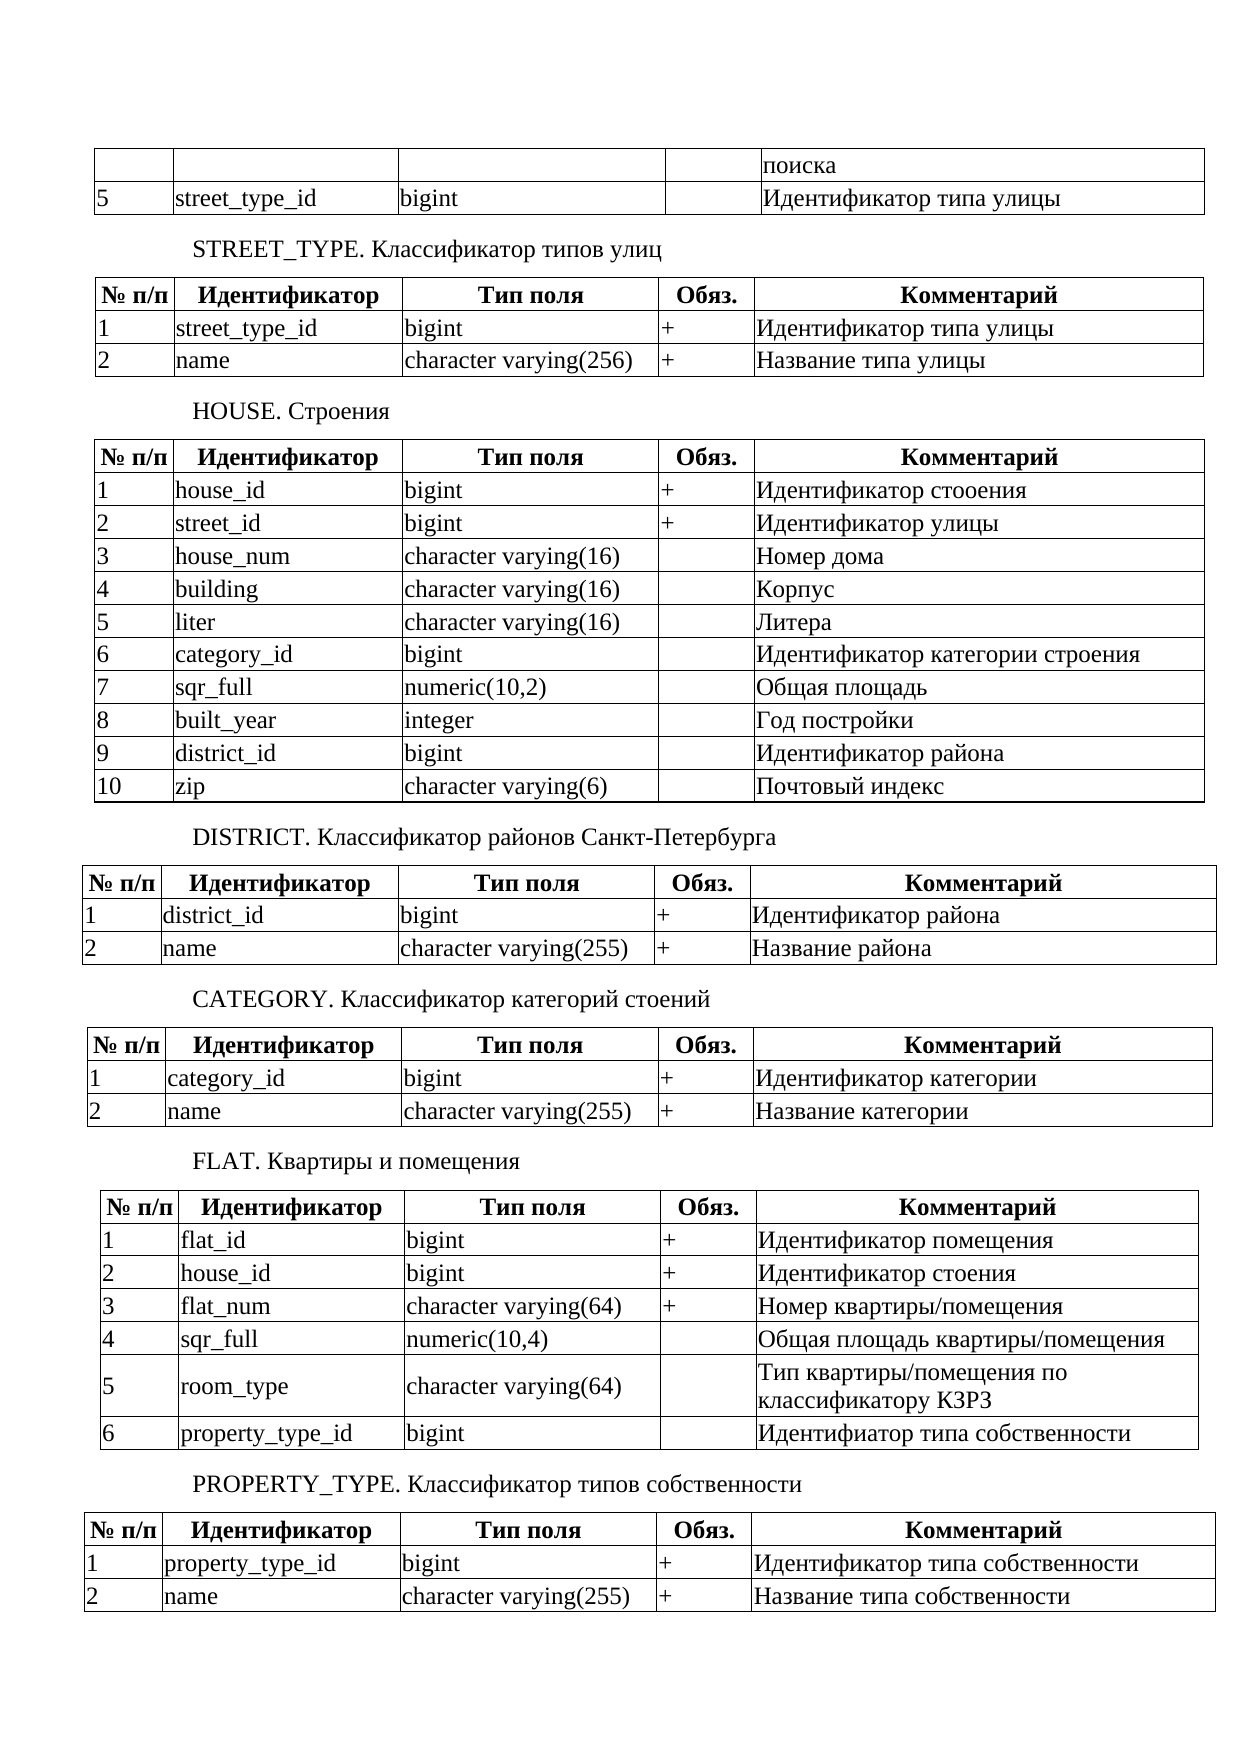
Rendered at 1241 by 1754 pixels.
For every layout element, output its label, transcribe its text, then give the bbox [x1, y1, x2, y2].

table_cell bigint [401, 1546, 656, 1578]
table_cell Название типа собственности [752, 1579, 1215, 1611]
table_cell bigint [403, 737, 658, 768]
table_cell Идентификатор района [751, 899, 1216, 931]
table_cell [659, 572, 754, 604]
table_cell + [657, 1579, 751, 1611]
table_header № п/п [85, 1513, 162, 1545]
table_cell flat_num [179, 1289, 404, 1321]
table_cell [659, 638, 754, 670]
table_cell Почтовый индекс [755, 770, 1204, 801]
table_cell bigint [399, 182, 665, 213]
table_cell 3 [95, 539, 173, 571]
table_cell numeric(10,2) [403, 671, 658, 703]
table_header Тип поля [403, 278, 658, 310]
table_cell 2 [83, 932, 161, 964]
table_cell bigint [403, 506, 658, 538]
table_cell + [661, 1256, 756, 1288]
table_header Идентификатор [174, 440, 402, 472]
table_cell Идентификатор района [755, 737, 1204, 768]
table_cell 4 [95, 572, 173, 604]
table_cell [762, 149, 1204, 181]
table_cell room_type [179, 1355, 404, 1416]
table_cell [666, 182, 761, 213]
table_cell + [659, 311, 754, 343]
table_cell name [175, 344, 402, 376]
table_cell + [659, 344, 754, 376]
table_cell property_type_id [179, 1417, 404, 1449]
table_cell bigint [402, 1061, 658, 1093]
table_header Идентификатор [179, 1191, 404, 1222]
table_cell flat_id [179, 1224, 404, 1255]
table_header № п/п [88, 1028, 165, 1060]
table_cell + [659, 506, 754, 538]
table_cell bigint [403, 473, 658, 505]
table_header Комментарий [751, 866, 1216, 898]
table_header № п/п [83, 866, 161, 898]
table_cell 1 [88, 1061, 165, 1093]
table_cell [659, 737, 754, 768]
table_cell 5 [95, 605, 173, 637]
table_cell built_year [174, 704, 402, 736]
table_cell 7 [95, 671, 173, 703]
table_cell Номер квартиры/помещения [757, 1289, 1198, 1321]
table_cell Идентифиатор типа собственности [757, 1417, 1198, 1449]
table_header Комментарий [754, 1028, 1212, 1060]
table_cell name [163, 1579, 400, 1611]
table_cell [659, 770, 754, 801]
table_header Тип поля [402, 1028, 658, 1060]
table_cell street_id [174, 506, 402, 538]
table_header № п/п [101, 1191, 178, 1222]
table_cell bigint [405, 1256, 660, 1288]
table_cell 9 [95, 737, 173, 768]
table_header Идентификатор [166, 1028, 401, 1060]
table_cell house_id [174, 473, 402, 505]
table_cell 3 [101, 1289, 178, 1321]
table_cell 2 [85, 1579, 162, 1611]
table_cell + [655, 899, 750, 931]
text STREET_TYPE. Классификатор типов улиц [118, 227, 1181, 264]
table_cell category_id [174, 638, 402, 670]
table_cell Год постройки [755, 704, 1204, 736]
table_cell Идентификатор типа улицы [755, 311, 1203, 343]
table_cell district_id [174, 737, 402, 768]
table_header Идентификатор [162, 866, 398, 898]
table_cell name_norm [174, 149, 398, 181]
table_cell name [166, 1094, 401, 1126]
table_header Обяз. [659, 1028, 753, 1060]
text FLAT. Квартиры и помещения [118, 1139, 1181, 1177]
table_cell Идентификатор помещения [757, 1224, 1198, 1255]
table_cell integer [403, 704, 658, 736]
table_header Комментарий [755, 278, 1203, 310]
table_header № п/п [96, 278, 174, 310]
table_cell Идентификатор категории строения [755, 638, 1204, 670]
table_cell 1 [85, 1546, 162, 1578]
table_cell bigint [403, 311, 658, 343]
table_cell [659, 704, 754, 736]
table_cell character varying(16) [403, 572, 658, 604]
table_cell bigint [405, 1224, 660, 1255]
table_cell bigint [405, 1417, 660, 1449]
table_cell Идентификатор категории [754, 1061, 1212, 1093]
table_header Комментарий [757, 1191, 1198, 1222]
table_cell [659, 539, 754, 571]
table_cell house_num [174, 539, 402, 571]
table_header Тип поля [401, 1513, 656, 1545]
table_cell bigint [403, 638, 658, 670]
table_cell 6 [101, 1417, 178, 1449]
table_cell 8 [95, 704, 173, 736]
text PROPERTY_TYPE. Классификатор типов собственности [118, 1462, 1181, 1500]
table_cell Номер дома [755, 539, 1204, 571]
table_cell Идентификатор стоения [757, 1256, 1198, 1288]
table_cell zip [174, 770, 402, 801]
table_cell [661, 1355, 756, 1416]
table_cell 1 [101, 1224, 178, 1255]
table_header № п/п [95, 440, 173, 472]
table_cell + [659, 1061, 753, 1093]
table_cell Название типа улицы [755, 344, 1203, 376]
table_cell liter [174, 605, 402, 637]
table_cell [659, 605, 754, 637]
table_cell Общая площадь квартиры/помещения [757, 1322, 1198, 1354]
table_header Тип поля [403, 440, 658, 472]
table_cell character varying(16) [403, 539, 658, 571]
table_cell Название района [751, 932, 1216, 964]
table_cell district_id [162, 899, 398, 931]
table_cell 2 [101, 1256, 178, 1288]
table_cell 5 [95, 182, 173, 213]
table_cell property_type_id [163, 1546, 400, 1578]
table_cell + [661, 1224, 756, 1255]
table_cell character varying(255) [402, 1094, 658, 1126]
table_cell + [661, 1289, 756, 1321]
table_cell 4 [95, 149, 173, 181]
table_header Комментарий [752, 1513, 1215, 1545]
table_cell 10 [95, 770, 173, 801]
table_header Обяз. [659, 278, 754, 310]
table_cell Идентификатор типа улицы [762, 182, 1204, 213]
table_header Тип поля [399, 866, 654, 898]
table_cell bigint [399, 899, 654, 931]
table_cell Тип квартиры/помещения по классификатору КЗРЗ [757, 1355, 1198, 1416]
table_cell 5 [101, 1355, 178, 1416]
table_cell street_type_id [174, 182, 398, 213]
table_cell character varying(256) [403, 344, 658, 376]
table_cell + [657, 1546, 751, 1578]
text HOUSE. Строения [118, 389, 1181, 427]
table_header Обяз. [659, 440, 754, 472]
table_cell Идентификатор стооения [755, 473, 1204, 505]
table_header Обяз. [655, 866, 750, 898]
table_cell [399, 149, 665, 181]
table_header Идентификатор [175, 278, 402, 310]
table_cell character varying(255) [399, 932, 654, 964]
table_cell Идентификатор типа собственности [752, 1546, 1215, 1578]
table_cell sqr_full [174, 671, 402, 703]
table_cell + [655, 932, 750, 964]
table_cell 2 [96, 344, 174, 376]
table_cell 2 [95, 506, 173, 538]
table_cell numeric(10,4) [405, 1322, 660, 1354]
text DISTRICT. Классификатор районов Санкт-Петербурга [118, 815, 1181, 852]
table_cell Идентификатор улицы [755, 506, 1204, 538]
table_header Комментарий [755, 440, 1204, 472]
table_cell [659, 671, 754, 703]
table_cell category_id [166, 1061, 401, 1093]
table_cell character varying(64) [405, 1355, 660, 1416]
table_cell [661, 1417, 756, 1449]
table_cell + [659, 1094, 753, 1126]
table_cell 6 [95, 638, 173, 670]
table_cell 2 [88, 1094, 165, 1126]
table_header Обяз. [657, 1513, 751, 1545]
table_cell + [666, 149, 761, 181]
table_cell street_type_id [175, 311, 402, 343]
table_cell character varying(255) [401, 1579, 656, 1611]
table_cell character varying(6) [403, 770, 658, 801]
table_cell Литера [755, 605, 1204, 637]
table_header Идентификатор [163, 1513, 400, 1545]
table_cell character varying(64) [405, 1289, 660, 1321]
table_cell character varying(16) [403, 605, 658, 637]
table_header Тип поля [405, 1191, 660, 1222]
table_cell house_id [179, 1256, 404, 1288]
table_cell sqr_full [179, 1322, 404, 1354]
table_cell 1 [95, 473, 173, 505]
text CATEGORY. Классификатор категорий стоений [118, 977, 1181, 1015]
table_cell Название категории [754, 1094, 1212, 1126]
table_cell 1 [83, 899, 161, 931]
table_cell building [174, 572, 402, 604]
table_cell Общая площадь [755, 671, 1204, 703]
table_cell name [162, 932, 398, 964]
table_cell 4 [101, 1322, 178, 1354]
table_header Обяз. [661, 1191, 756, 1222]
table_cell 1 [96, 311, 174, 343]
table_cell Корпус [755, 572, 1204, 604]
table_cell [661, 1322, 756, 1354]
table_cell + [659, 473, 754, 505]
